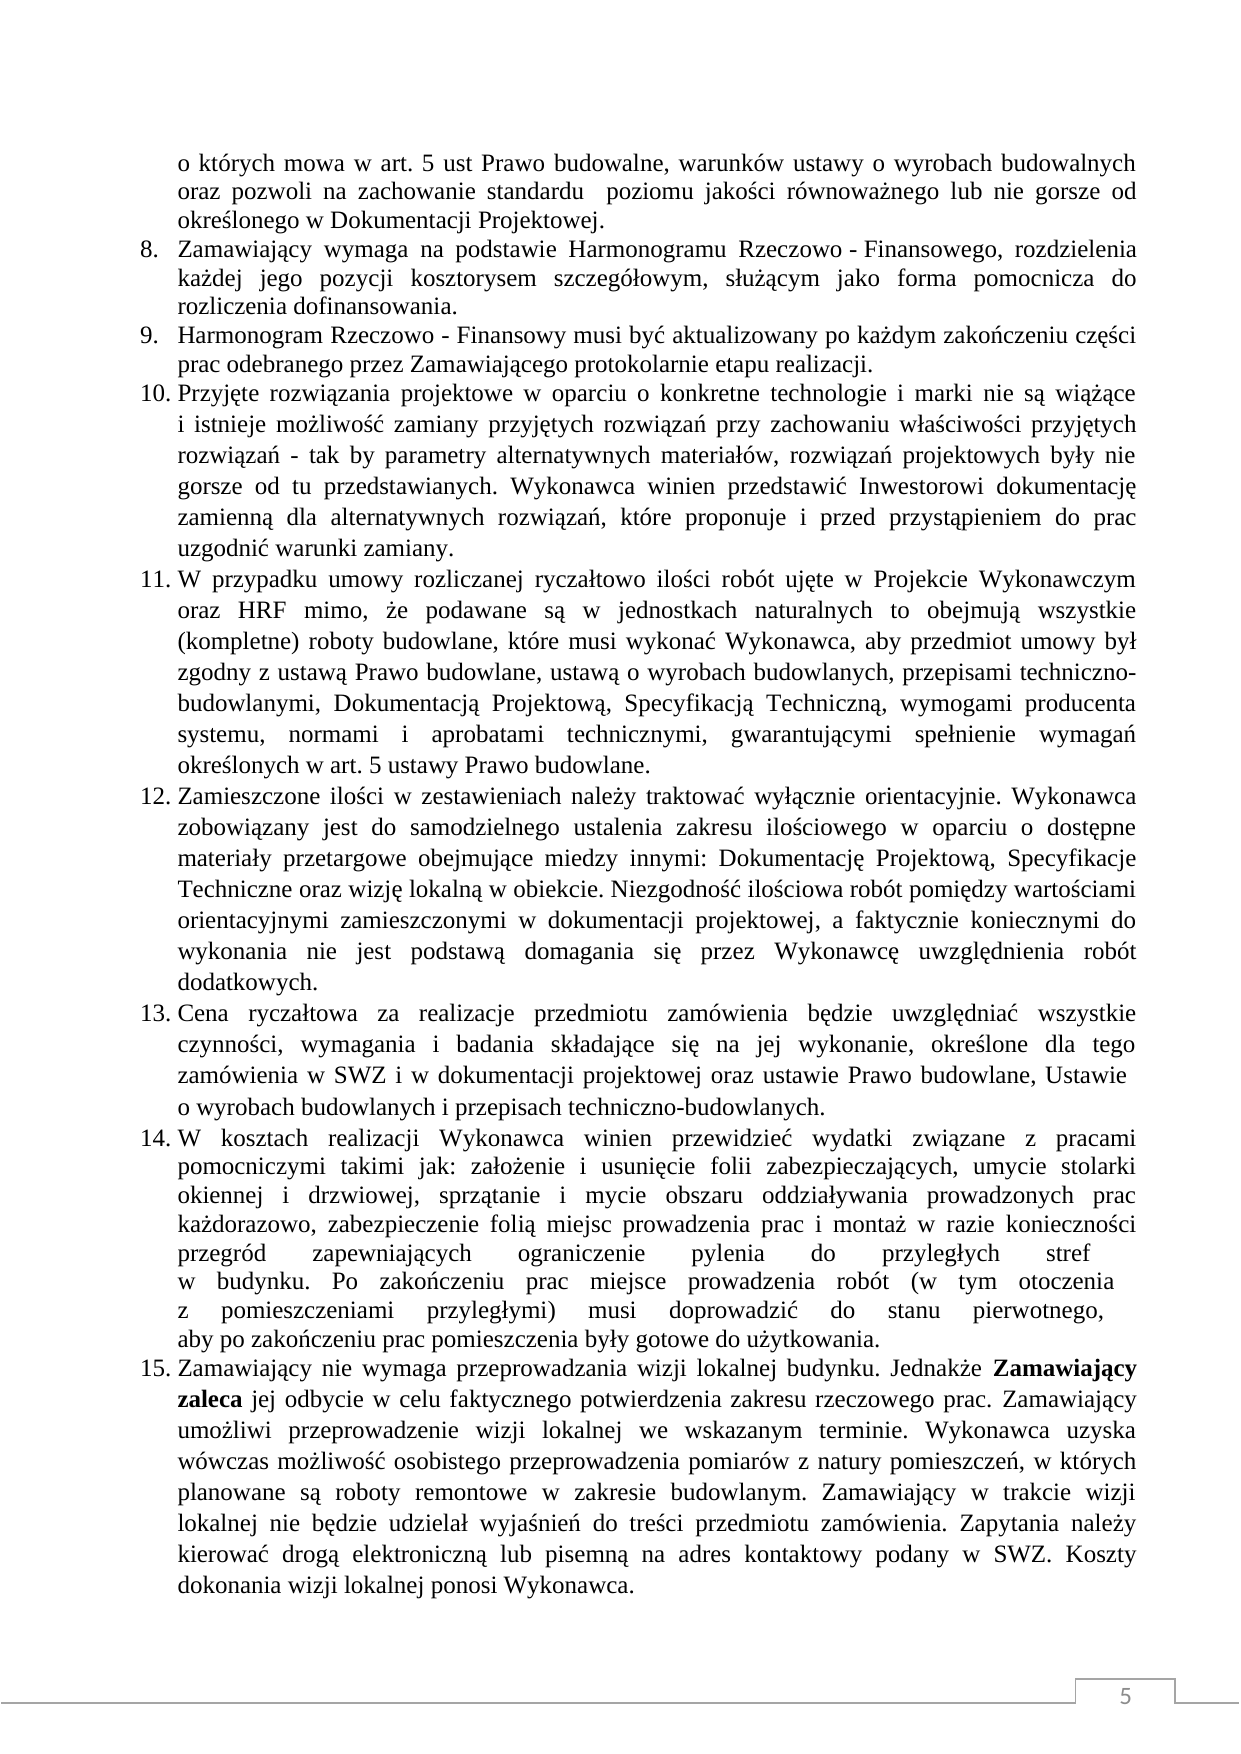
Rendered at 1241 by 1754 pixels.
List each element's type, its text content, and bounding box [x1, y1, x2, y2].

list Cena ryczałtowa za realizacje przedmiotu zamówienia będzie uwzględniać wszystkie czynności, wymagania i badania składające się na jej wykonanie, określone dla tego zamówienia w SWZ i w dokumentacji projektowej oraz ustawie Prawo budowlane, Ustawie o wyrobach budowlanych i przepisach techniczno-budowlanych. [140, 998, 1137, 1120]
list Przyjęte rozwiązania projektowe w oparciu o konkretne technologie i marki nie są wiążące i istnieje możliwość zamiany przyjętych rozwiązań przy zachowaniu właściwości przyjętych rozwiązań - tak by parametry alternatywnych materiałów, rozwiązań projektowych były nie gorsze od tu przedstawianych. Wykonawca winien przedstawić Inwestorowi dokumentację zamienną dla alternatywnych rozwiązań, które proponuje i przed przystąpieniem do prac uzgodnić warunki zamiany. [140, 378, 1137, 562]
list Zamieszczone ilości w zestawieniach należy traktować wyłącznie orientacyjnie. Wykonawca zobowiązany jest do samodzielnego ustalenia zakresu ilościowego w oparciu o dostępne materiały przetargowe obejmujące miedzy innymi: Dokumentację Projektową, Specyfikacje Techniczne oraz wizję lokalną w obiekcie. Niezgodność ilościowa robót pomiędzy wartościami orientacyjnymi zamieszczonymi w dokumentacji projektowej, a faktycznie koniecznymi do wykonania nie jest podstawą domagania się przez Wykonawcę uwzględnienia robót dodatkowych. [140, 781, 1137, 996]
list Zamawiający wymaga na podstawie Harmonogramu Rzeczowo - Finansowego, rozdzielenia każdej jego pozycji kosztorysem szczegółowym, służącym jako forma pomocnicza do rozliczenia dofinansowania. [140, 234, 1137, 320]
list Zamawiający nie wymaga przeprowadzania wizji lokalnej budynku. Jednakże Zamawiający zaleca jej odbycie w celu faktycznego potwierdzenia zakresu rzeczowego prac. Zamawiający umożliwi przeprowadzenie wizji lokalnej we wskazanym terminie. Wykonawca uzyska wówczas możliwość osobistego przeprowadzenia pomiarów z natury pomieszczeń, w których planowane są roboty remontowe w zakresie budowlanym. Zamawiający w trakcie wizji lokalnej nie będzie udzielał wyjaśnień do treści przedmiotu zamówienia. Zapytania należy kierować drogą elektroniczną lub pisemną na adres kontaktowy podany w SWZ. Koszty dokonania wizji lokalnej ponosi Wykonawca. [140, 1353, 1137, 1599]
list W kosztach realizacji Wykonawca winien przewidzieć wydatki związane z pracami pomocniczymi takimi jak: założenie i usunięcie folii zabezpieczających, umycie stolarki okiennej i drzwiowej, sprzątanie i mycie obszaru oddziaływania prowadzonych prac każdorazowo, zabezpieczenie folią miejsc prowadzenia prac i montaż w razie konieczności przegród zapewniających ograniczenie pylenia do przyległych stref w budynku. Po zakończeniu prac miejsce prowadzenia robót (w tym otoczenia z pomieszczeniami przyległymi) musi doprowadzić do stanu pierwotnego, aby po zakończeniu prac pomieszczenia były gotowe do użytkowania. [140, 1123, 1137, 1353]
list Harmonogram Rzeczowo - Finansowy musi być aktualizowany po każdym zakończeniu części prac odebranego przez Zamawiającego protokolarnie etapu realizacji. [140, 320, 1137, 378]
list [140, 148, 1137, 234]
list W przypadku umowy rozliczanej ryczałtowo ilości robót ujęte w Projekcie Wykonawczym oraz HRF mimo, że podawane są w jednostkach naturalnych to obejmują wszystkie (kompletne) roboty budowlane, które musi wykonać Wykonawca, aby przedmiot umowy był zgodny z ustawą Prawo budowlane, ustawą o wyrobach budowlanych, przepisami techniczno-budowlanymi, Dokumentacją Projektową, Specyfikacją Techniczną, wymogami producenta systemu, normami i aprobatami technicznymi, gwarantującymi spełnienie wymagań określonych w art. 5 ustawy Prawo budowlane. [140, 564, 1137, 779]
